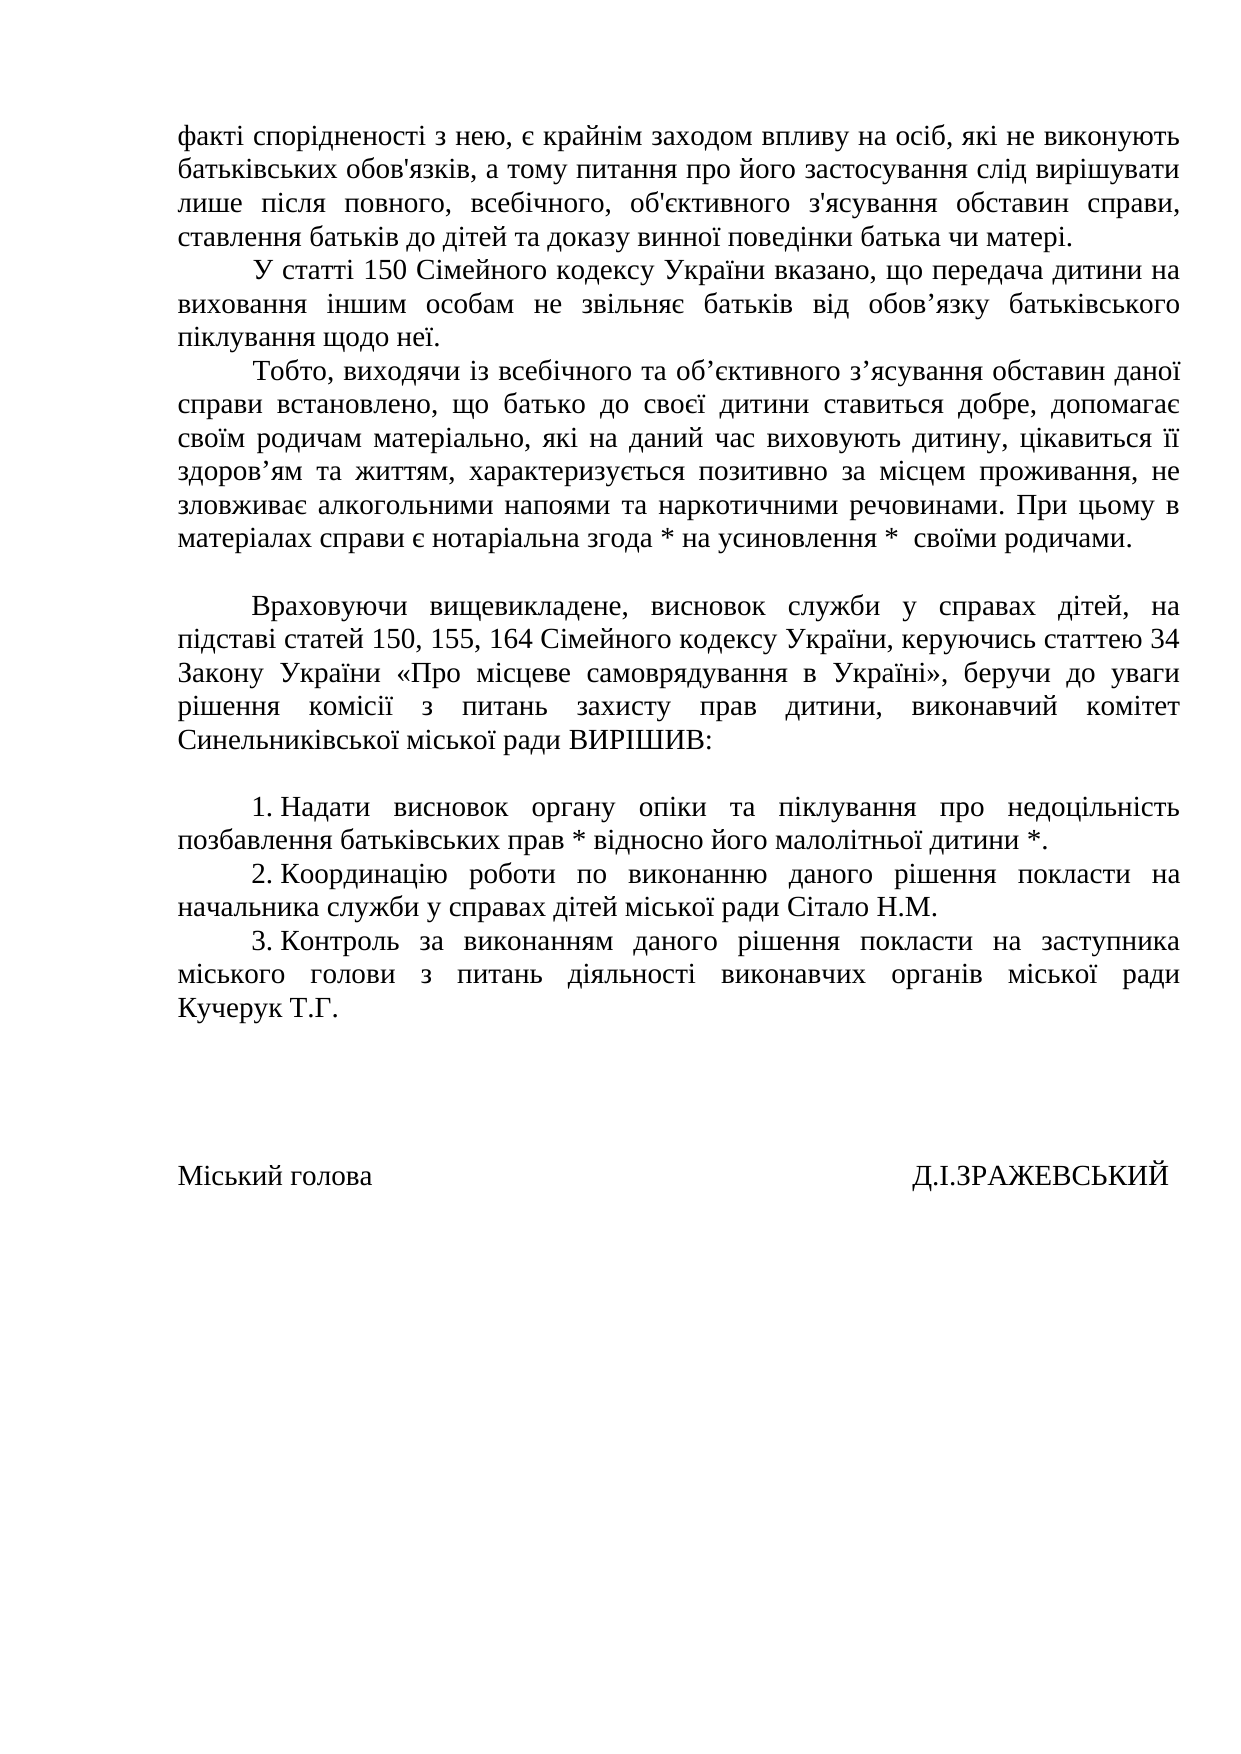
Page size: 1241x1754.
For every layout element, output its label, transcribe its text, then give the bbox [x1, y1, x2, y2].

text 3. Контроль за виконанням даного рішення покласти на заступника міського голови з питань діяльності виконавчих органів міської ради Кучерук Т.Г. [177, 923, 1181, 1024]
text У статті 150 Сімейного кодексу України вказано, що передача дитини на виховання іншим особам не звільняє батьків від обов’язку батьківського піклування щодо неї. [177, 252, 1181, 353]
text 1. Надати висновок органу опіки та піклування про недоцільність позбавлення батьківських прав * відносно його малолітньої дитини *. [177, 789, 1181, 856]
text Міський голова Д.І.ЗРАЖЕВСЬКИЙ [177, 1158, 1181, 1191]
text 2. Координацію роботи по виконанню даного рішення покласти на начальника служби у справах дітей міської ради Сітало Н.М. [177, 856, 1181, 923]
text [177, 118, 1181, 252]
text Враховуючи вищевикладене, висновок служби у справах дітей, на підставі статей 150, 155, 164 Сімейного кодексу України, керуючись статтею 34 Закону України «Про місцеве самоврядування в Україні», беручи до уваги рішення комісії з питань захисту прав дитини, виконавчий комітет Синельниківської міської ради ВИРІШИВ: [177, 588, 1181, 755]
text Тобто, виходячи із всебічного та об’єктивного з’ясування обставин даної справи встановлено, що батько до своєї дитини ставиться добре, допомагає своїм родичам матеріально, які на даний час виховують дитину, цікавиться її здоров’ям та життям, характеризується позитивно за місцем проживання, не зловживає алкогольними напоями та наркотичними речовинами. При цьому в матеріалах справи є нотаріальна згода * на усиновлення * своїми родичами. [177, 353, 1181, 554]
